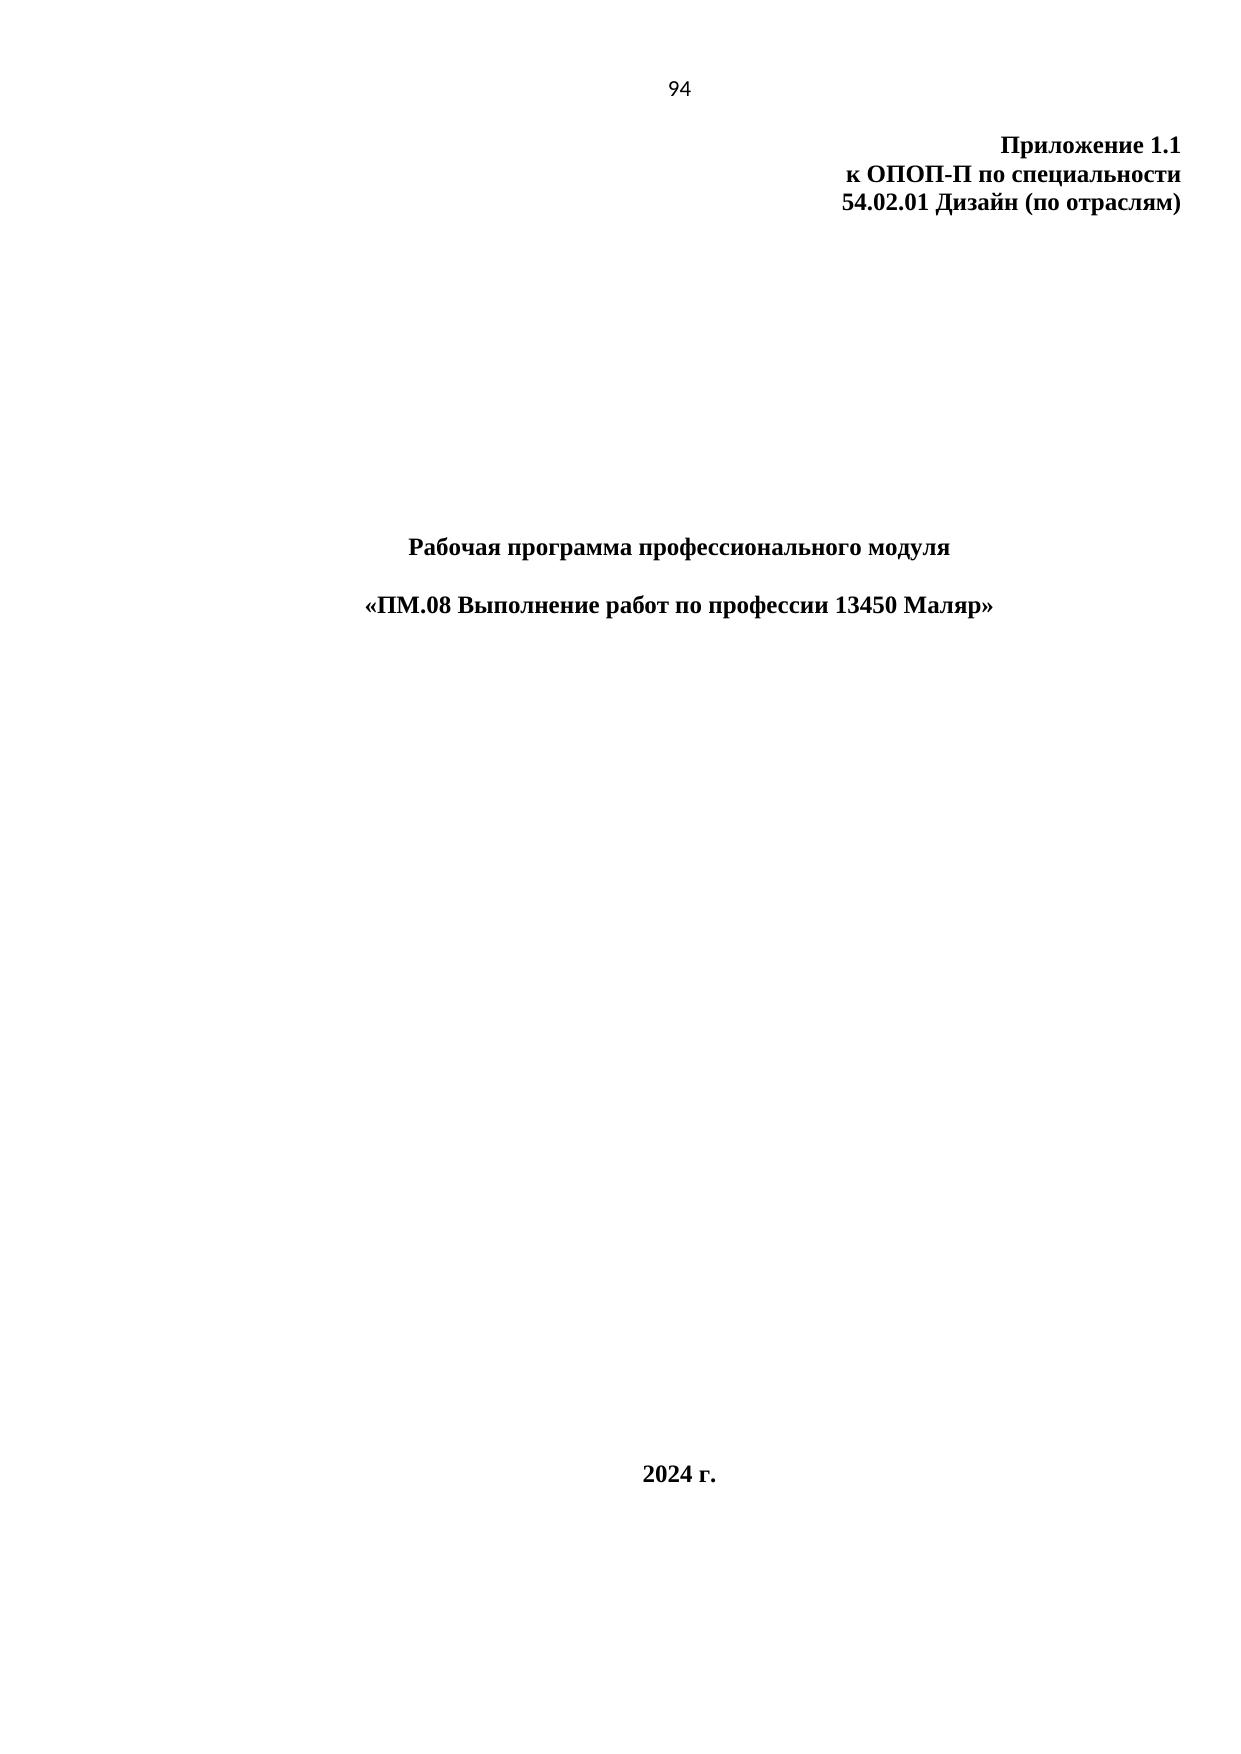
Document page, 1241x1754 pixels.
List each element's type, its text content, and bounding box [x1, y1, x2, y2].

text Рабочая программа профессионального модуля [177, 532, 1181, 561]
text к ОПОП-П по специальности [177, 159, 1181, 187]
text 54.02.01 Дизайн (по отраслям) [177, 187, 1181, 216]
text 2024 г. [177, 1459, 1181, 1488]
subtitle «ПМ.08 Выполнение работ по профессии 13450 Маляр» [177, 590, 1181, 619]
text Приложение 1.1 [177, 130, 1181, 159]
